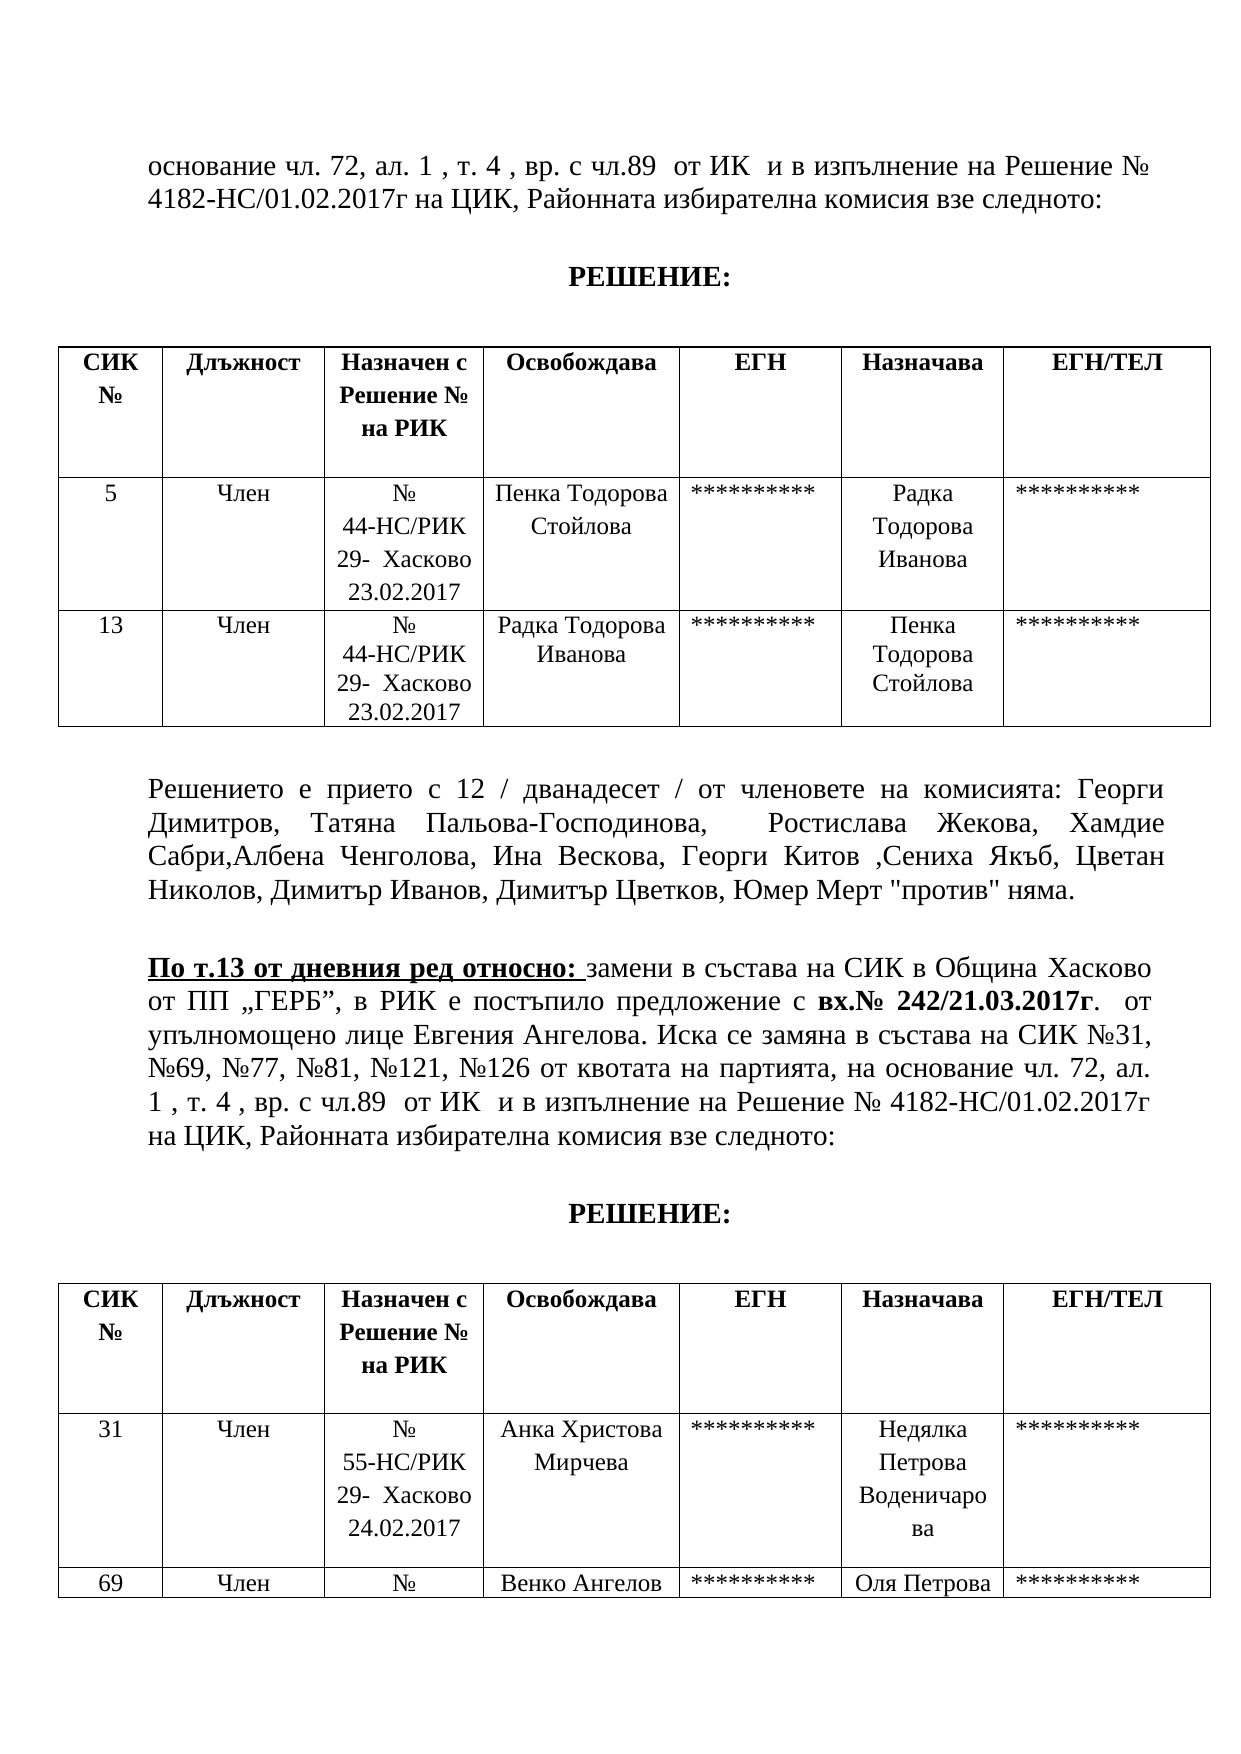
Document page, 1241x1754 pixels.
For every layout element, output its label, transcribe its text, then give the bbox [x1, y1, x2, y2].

table_cell № 55-НС/РИК 29- Хасково 24.02.2017 [325, 1414, 483, 1567]
table_header Длъжност [163, 1284, 324, 1413]
table_cell ********** [1004, 478, 1210, 609]
table_cell ********** [680, 1568, 841, 1597]
table_cell Пенка Тодорова Стойлова [842, 611, 1003, 726]
table_header Назначен с Решение № на РИК [325, 348, 483, 477]
table_cell Радка Тодорова Иванова [484, 611, 679, 726]
text РЕШЕНИЕ: [148, 1196, 1152, 1229]
table_header СИК № [59, 348, 162, 477]
table_cell № 44-НС/РИК 29- Хасково 23.02.2017 [325, 478, 483, 609]
table_cell Недялка Петрова Воденичарова [842, 1414, 1003, 1567]
table_header Назначава [842, 348, 1003, 477]
table_header Освобождава [484, 1284, 679, 1413]
text По т.13 от дневния ред относно: замени в състава на СИК в Община Хасково от ПП „ГЕРБ”, в РИК е постъпило предложение с вх.№ 242/21.03.2017г. от упълномощено лице Евгения Ангелова. Иска се замяна в състава на СИК №31, №69, №77, №81, №121, №126 от квотата на партията, на основание чл. 72, ал. 1 , т. 4 , вр. с чл.89 от ИК и в изпълнение на Решение № 4182-НС/01.02.2017г на ЦИК, Районната избирателна комисия взе следното: [148, 950, 1152, 1151]
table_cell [842, 1568, 1003, 1597]
table_header Освобождава [484, 348, 679, 477]
table_header Назначен с Решение № на РИК [325, 1284, 483, 1413]
table_cell Член [163, 478, 324, 609]
table_header ЕГН/ТЕЛ [1004, 348, 1210, 477]
table_header ЕГН [680, 348, 841, 477]
table_cell 5 [59, 478, 162, 609]
table_cell Член [163, 1568, 324, 1597]
table_cell Член [163, 611, 324, 726]
table_cell Радка Тодорова Иванова [842, 478, 1003, 609]
table_cell ********** [1004, 1568, 1210, 1597]
table_cell ********** [1004, 611, 1210, 726]
table_cell 13 [59, 611, 162, 726]
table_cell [484, 1568, 679, 1597]
table_header ЕГН/ТЕЛ [1004, 1284, 1210, 1413]
table_cell ********** [1004, 1414, 1210, 1567]
table_cell Пенка Тодорова Стойлова [484, 478, 679, 609]
table_cell 31 [59, 1414, 162, 1567]
table_cell Анка Христова Мирчева [484, 1414, 679, 1567]
table_header Длъжност [163, 348, 324, 477]
table_cell Член [163, 1414, 324, 1567]
table_cell ********** [680, 1414, 841, 1567]
table_header СИК № [59, 1284, 162, 1413]
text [148, 148, 1152, 215]
text РЕШЕНИЕ: [148, 259, 1152, 293]
table_cell ********** [680, 478, 841, 609]
table_cell № 44-НС/РИК 29- Хасково 23.02.2017 [325, 611, 483, 726]
table_cell ********** [680, 611, 841, 726]
text Решението е прието с 12 / дванадесет / от членовете на комисията: Георги Димитров, Татяна Пальова-Господинова, Ростислава Жекова, Хамдие Сабри,Албена Ченголова, Ина Вескова, Георги Китов ,Сениха Якъб, Цветан Николов, Димитър Иванов, Димитър Цветков, Юмер Мерт "против" няма. [148, 771, 1166, 905]
table_header Назначава [842, 1284, 1003, 1413]
table_header ЕГН [680, 1284, 841, 1413]
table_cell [325, 1568, 483, 1597]
table_cell 69 [59, 1568, 162, 1597]
